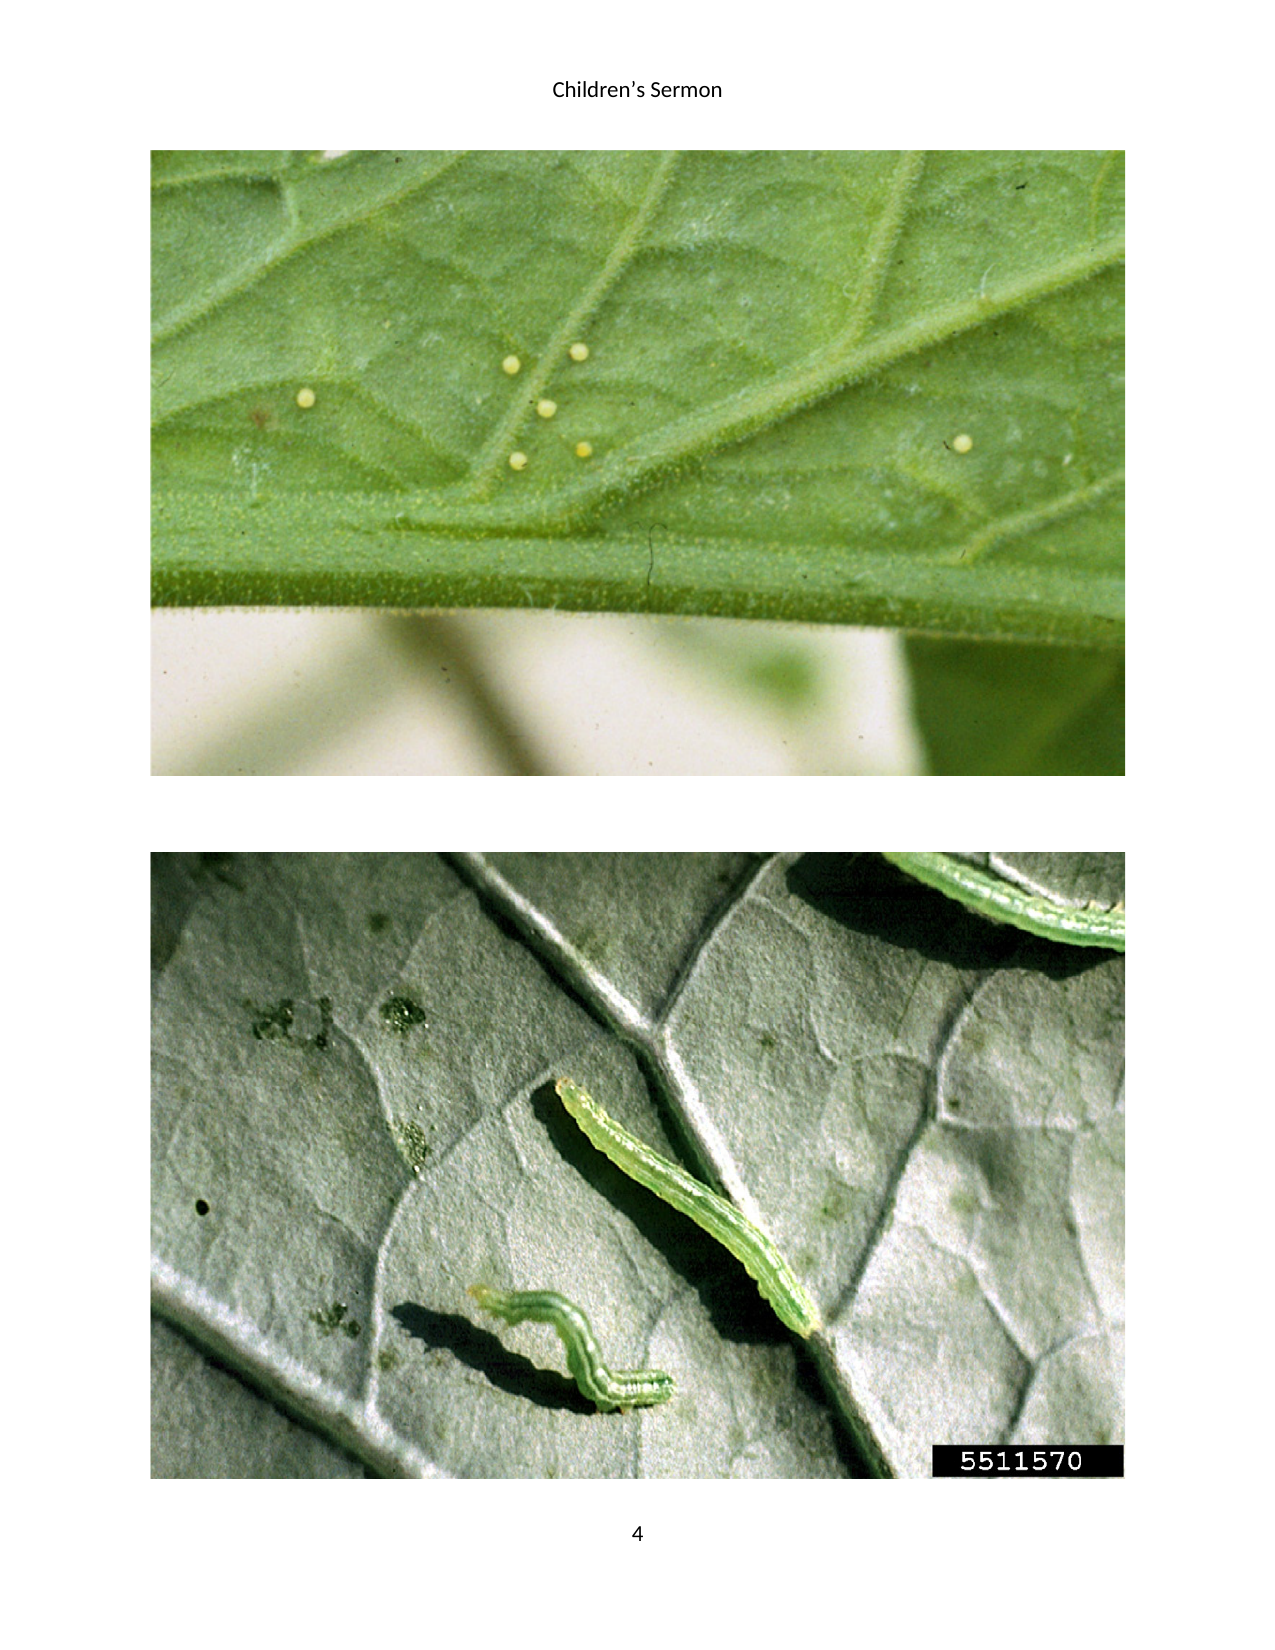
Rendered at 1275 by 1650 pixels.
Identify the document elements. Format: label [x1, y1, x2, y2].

picture [150, 150, 1125, 776]
picture [150, 852, 1125, 1479]
